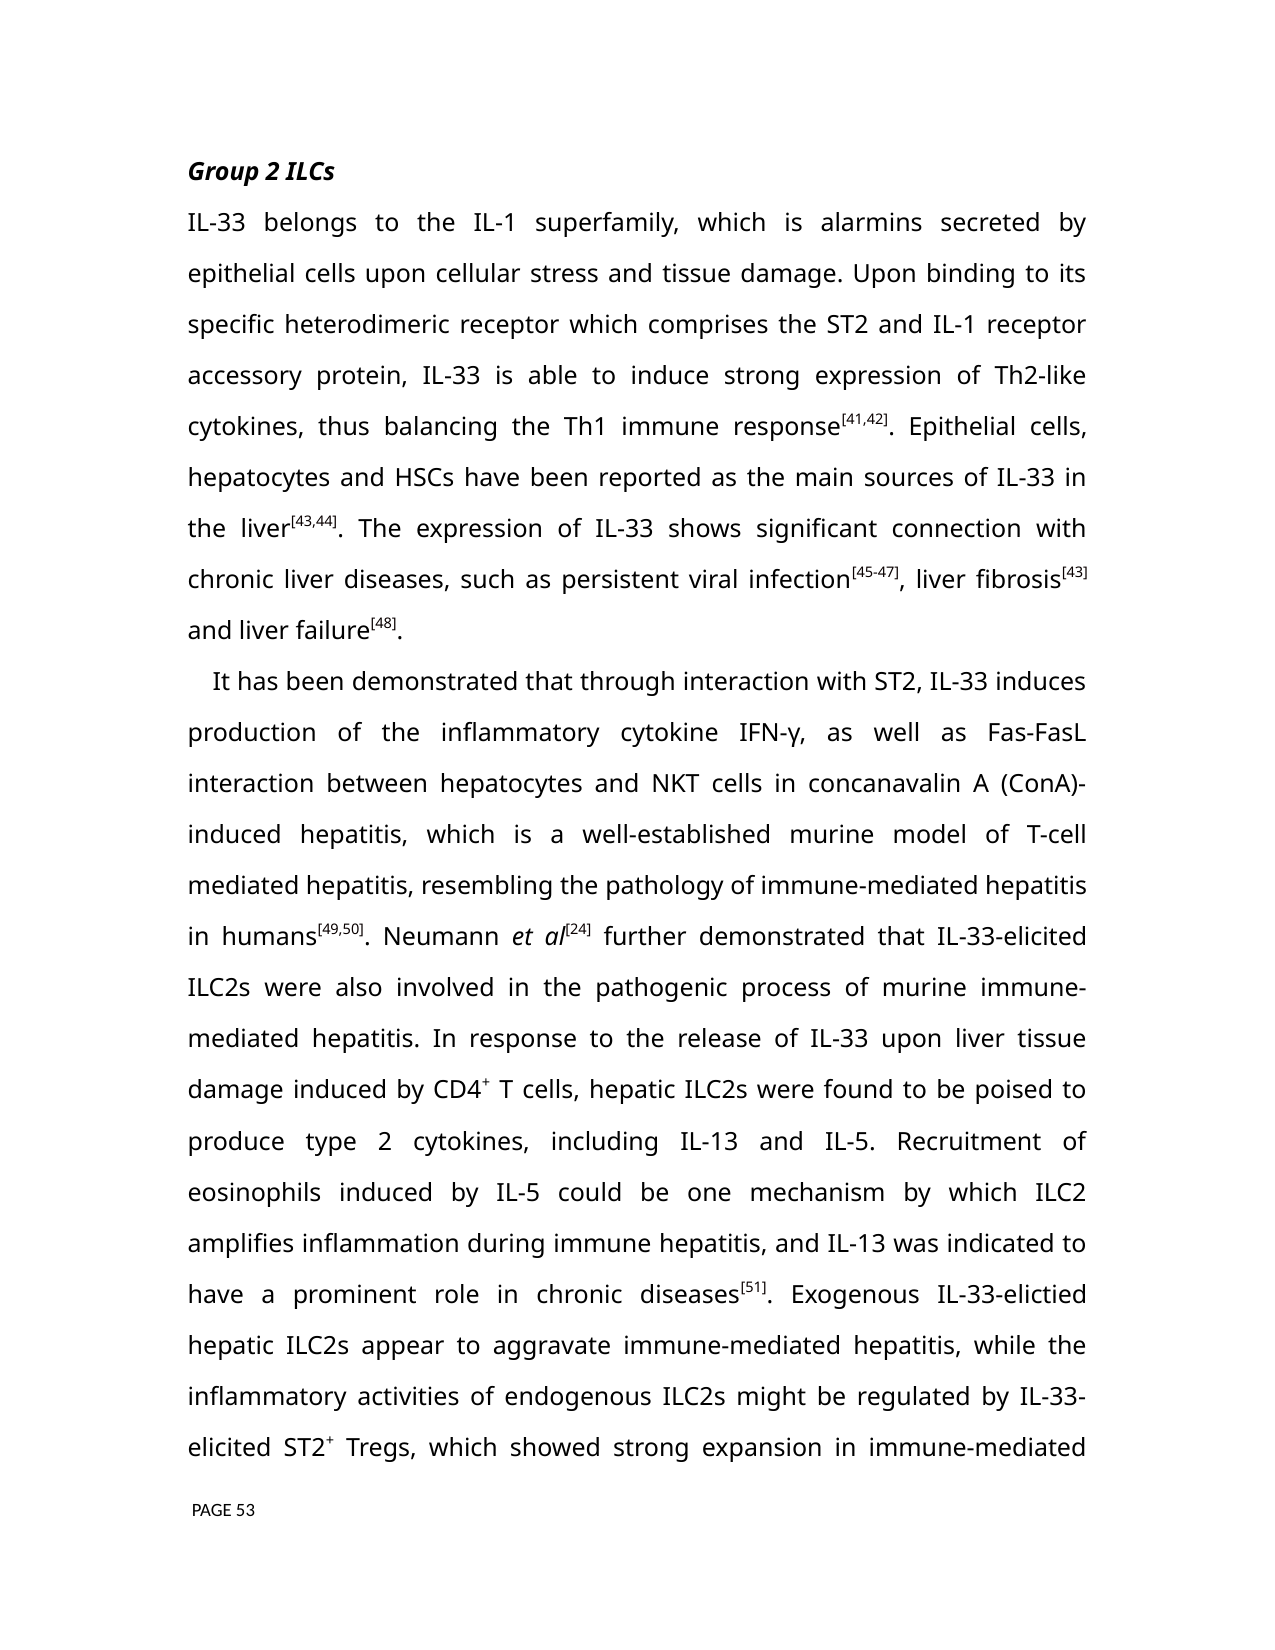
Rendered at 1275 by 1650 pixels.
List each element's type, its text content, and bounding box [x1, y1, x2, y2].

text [187, 664, 1087, 1463]
text Group 2 ILCs [187, 153, 1087, 187]
text IL-33 belongs to the IL-1 superfamily, which is alarmins secreted by epithelial cells upon cellular stress and tissue damage. Upon binding to its specific heterodimeric receptor which comprises the ST2 and IL-1 receptor accessory protein, IL-33 is able to induce strong expression of Th2-like cytokines, thus balancing the Th1 immune response[41,42]. Epithelial cells, hepatocytes and HSCs have been reported as the main sources of IL-33 in the liver[43,44]. The expression of IL-33 shows significant connection with chronic liver diseases, such as persistent viral infection[45-47], liver fibrosis[43] and liver failure[48]. [187, 204, 1087, 647]
